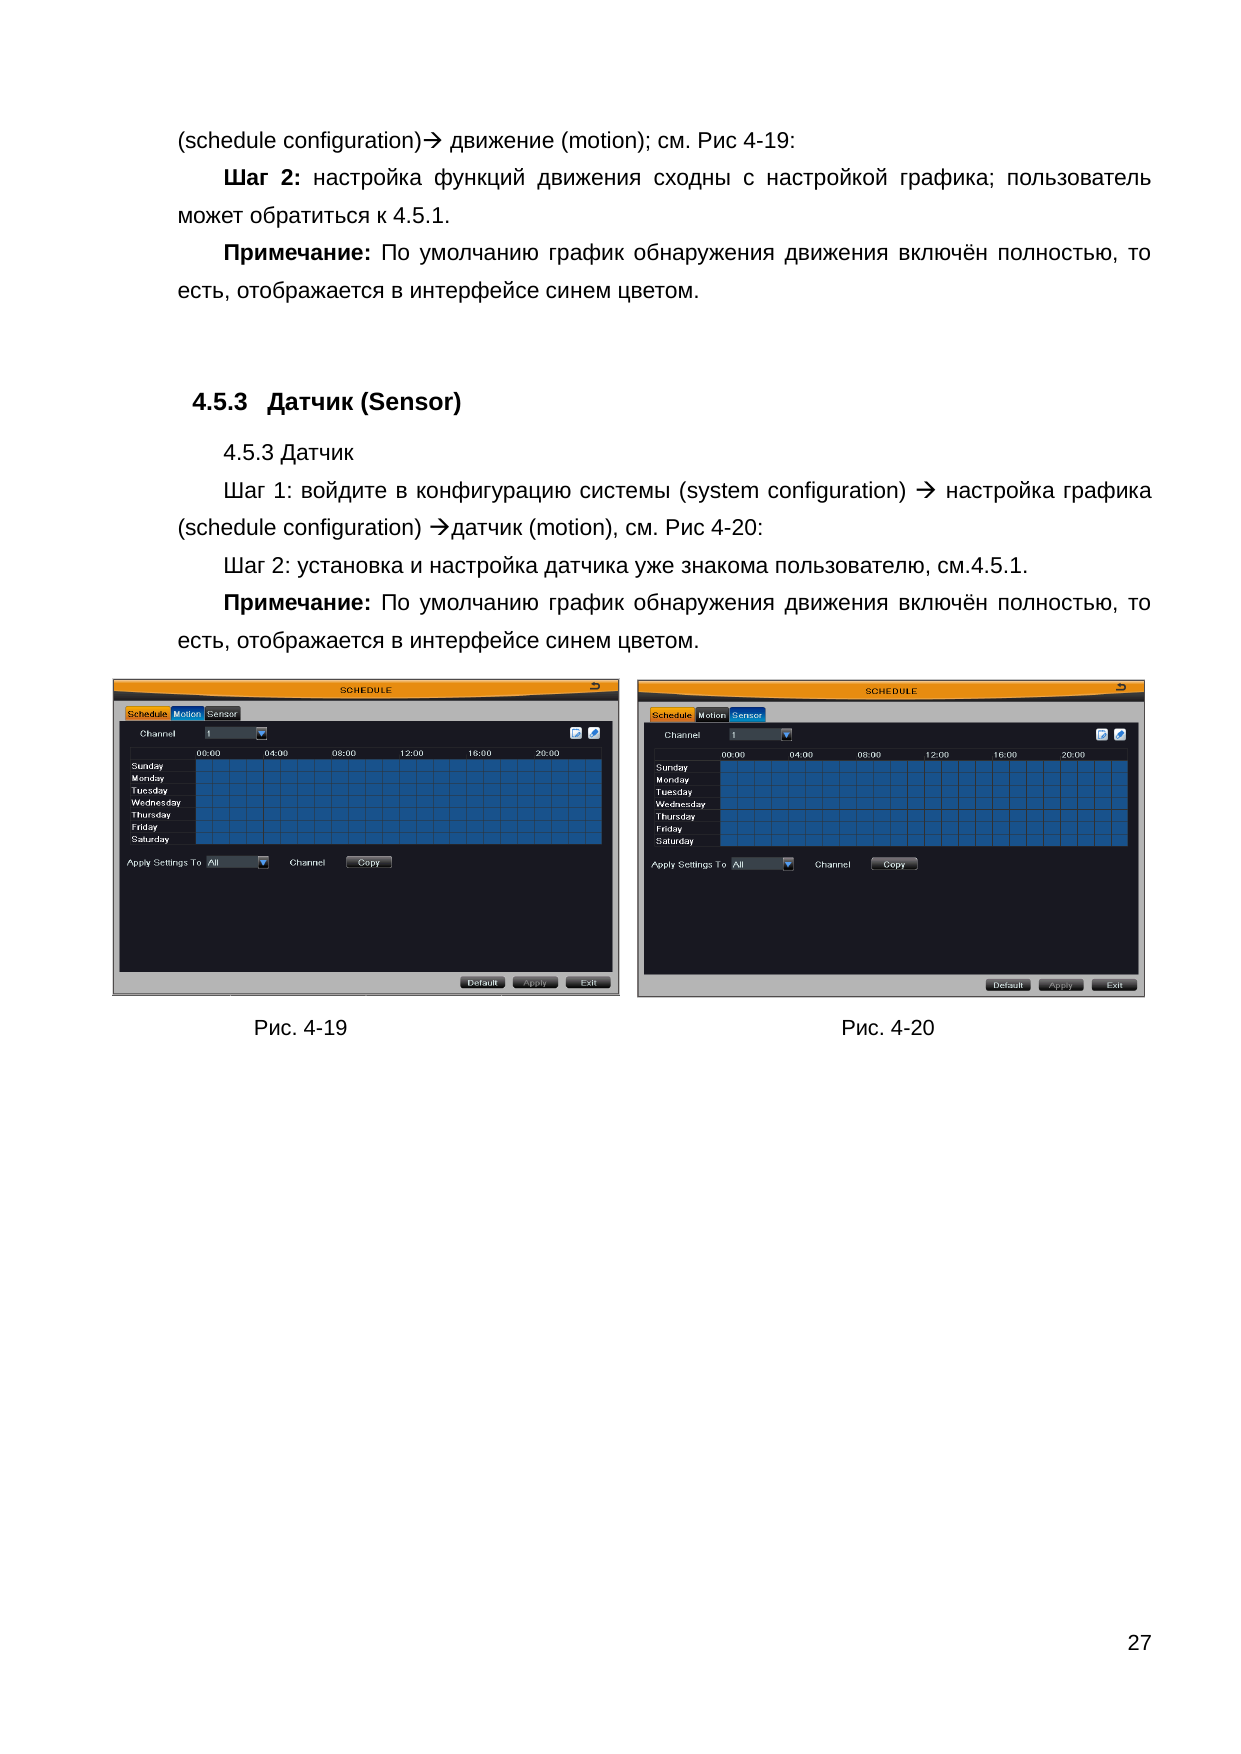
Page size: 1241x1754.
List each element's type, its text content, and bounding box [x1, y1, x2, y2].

text Рис. 4-19 Рис. 4-20 [177, 1006, 1152, 1043]
text Шаг 1: войдите в конфигурацию системы (system configuration) настройка графика (schedule configuration) датчик (motion), см. Рис 4-20: [177, 468, 1152, 543]
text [177, 118, 1152, 156]
text Шаг 2: настройка функций движения сходны с настройкой графика; пользователь может обратиться к 4.5.1. [177, 156, 1152, 231]
picture [637, 679, 1145, 998]
text 4.5.3 Датчик [177, 431, 1152, 468]
text Примечание: По умолчанию график обнаружения движения включён полностью, то есть, отображается в интерфейсе синем цветом. [177, 231, 1152, 306]
picture [112, 678, 620, 996]
text Примечание: По умолчанию график обнаружения движения включён полностью, то есть, отображается в интерфейсе синем цветом. [177, 581, 1152, 656]
text Шаг 2: установка и настройка датчика уже знакома пользователю, см.4.5.1. [177, 543, 1152, 581]
subtitle Датчик (Sensor) [192, 381, 1152, 418]
